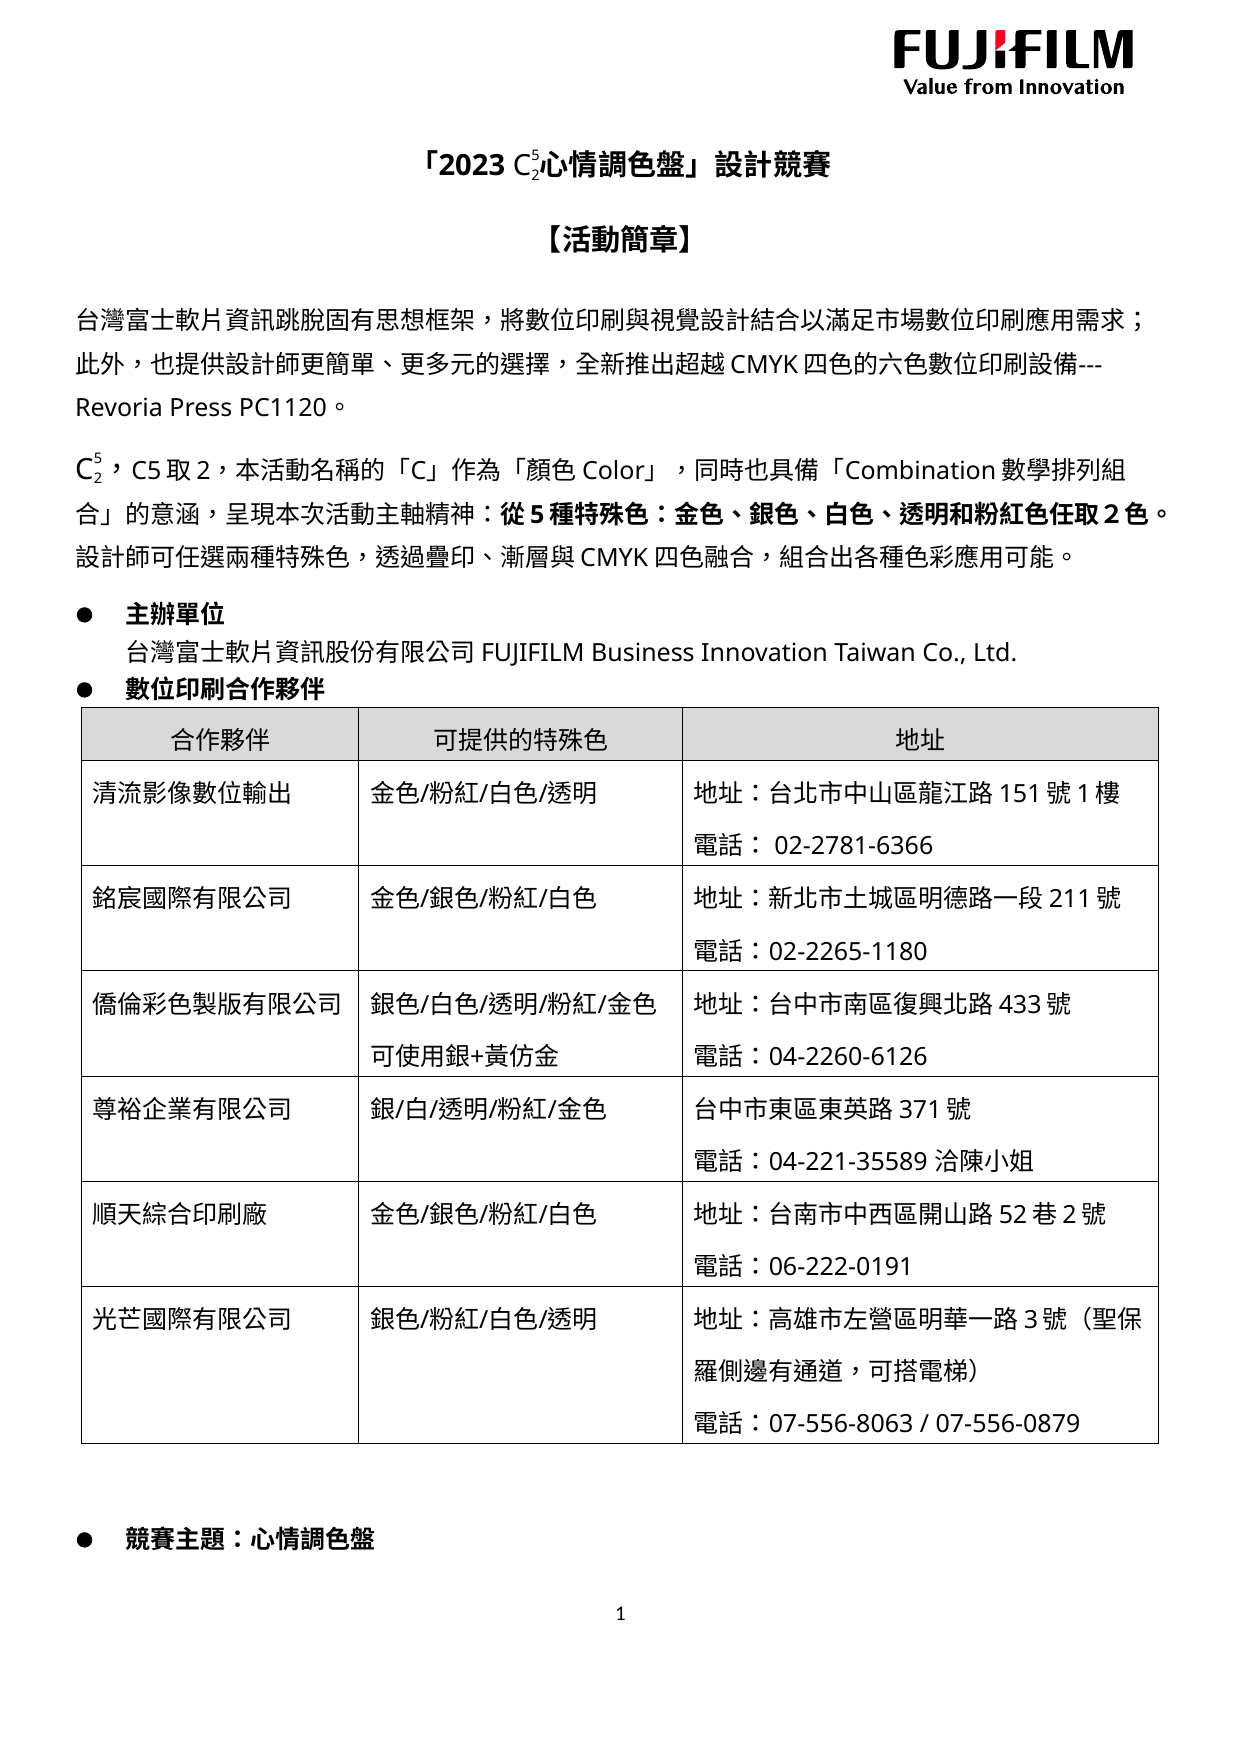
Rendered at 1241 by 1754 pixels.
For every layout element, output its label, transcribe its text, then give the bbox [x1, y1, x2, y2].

list 數位印刷合作夥伴 [75, 669, 1165, 707]
table_cell 地址：新北市土城區明德路一段211號 電話：02-2265-1180 [683, 866, 1158, 970]
table_header 可提供的特殊色 [359, 708, 682, 760]
table_cell 地址：高雄市左營區明華一路3號（聖保羅側邊有通道，可搭電梯） 電話：07-556-8063 / 07-556-0879 [683, 1287, 1158, 1443]
table_cell 地址：台南市中西區開山路52巷2號 電話：06-222-0191 [683, 1182, 1158, 1286]
table_cell 銀/白/透明/粉紅/金色 [359, 1077, 682, 1181]
table_cell 地址：台中市南區復興北路433號 電話：04-2260-6126 [683, 971, 1158, 1076]
table_cell 台中市東區東英路371號 電話：04-221-35589 洽陳小姐 [683, 1077, 1158, 1181]
table_cell 銀色/白色/透明/粉紅/金色可使用銀+黃仿金 [359, 971, 682, 1076]
table_cell 僑倫彩色製版有限公司 [82, 971, 358, 1076]
list 主辦單位 [75, 594, 1165, 632]
list 台灣富士軟片資訊股份有限公司 FUJIFILM Business Innovation Taiwan Co., Ltd. [125, 632, 1165, 669]
table_cell 金色/銀色/粉紅/白色 [359, 866, 682, 970]
text 台灣富士軟片資訊跳脫固有思想框架，將數位印刷與視覺設計結合以滿足市場數位印刷應用需求；此外，也提供設計師更簡單、更多元的選擇，全新推出超越CMYK四色的六色數位印刷設備--- Revoria Press PC1120。 [75, 294, 1165, 426]
table_cell 金色/粉紅/白色/透明 [359, 761, 682, 865]
table_cell 清流影像數位輸出 [82, 761, 358, 865]
table_header 合作夥伴 [82, 708, 358, 760]
text C5 2，C5取2，本活動名稱的「C」作為「顏色 Color」，同時也具備「Combination數學排列組合」的意涵，呈現本次活動主軸精神：從5種特殊色：金色、銀色、白色、透明和粉紅色任取２色。設計師可任選兩種特殊色，透過疊印、漸層與CMYK 四色融合，組合出各種色彩應用可能。 [75, 444, 1165, 576]
table_cell 銀色/粉紅/白色/透明 [359, 1287, 682, 1443]
table_cell 地址：台北市中山區龍江路151號1樓 電話： 02-2781-6366 [683, 761, 1158, 865]
table_cell 順天綜合印刷廠 [82, 1182, 358, 1286]
text 【活動簡章】 [75, 201, 1165, 276]
table_cell 光芒國際有限公司 [82, 1287, 358, 1443]
table_cell 金色/銀色/粉紅/白色 [359, 1182, 682, 1286]
table_header 地址 [683, 708, 1158, 760]
table_cell 尊裕企業有限公司 [82, 1077, 358, 1181]
list 競賽主題：心情調色盤 [75, 1519, 1165, 1557]
text 「2023 C5 2心情調色盤」設計競賽 [75, 126, 1165, 201]
table_cell 銘宸國際有限公司 [82, 866, 358, 970]
